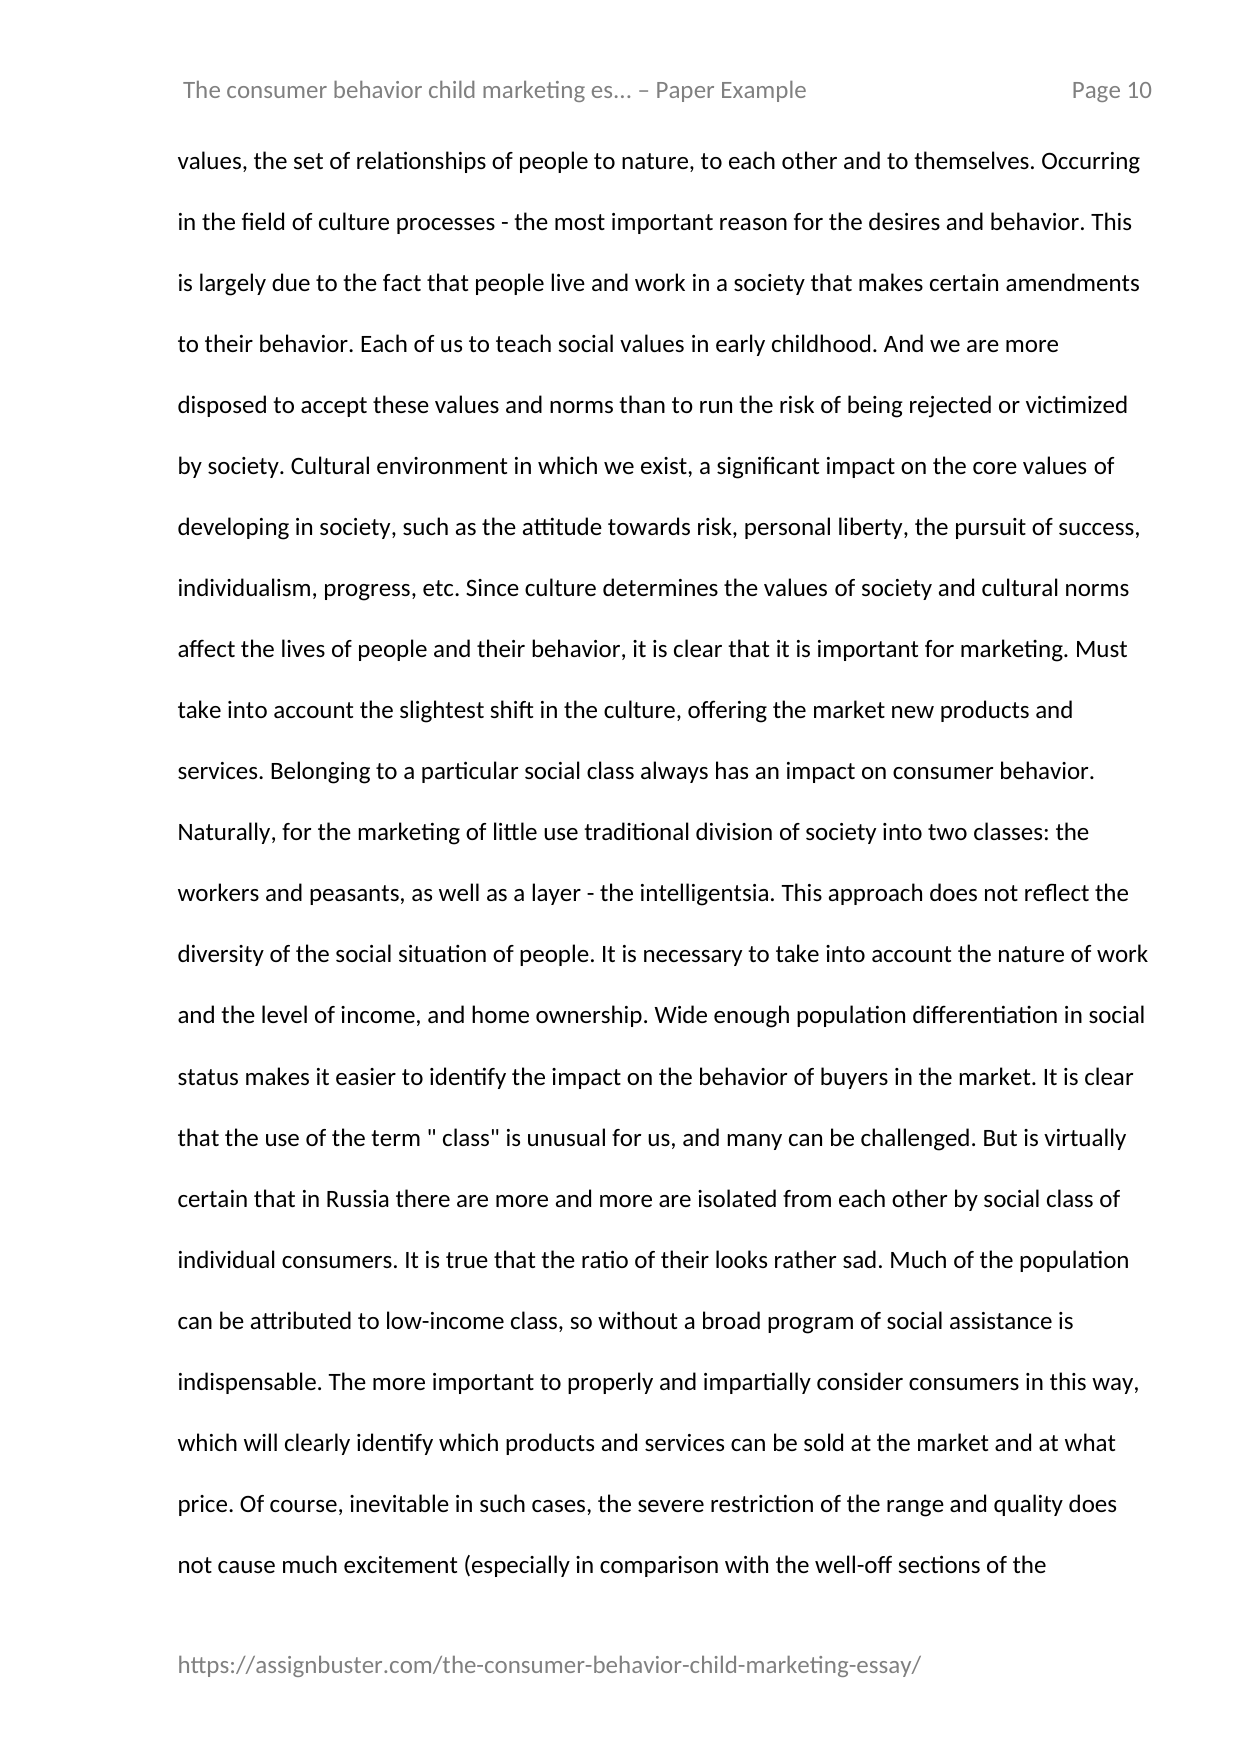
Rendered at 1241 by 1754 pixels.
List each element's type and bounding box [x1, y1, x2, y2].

text [177, 145, 1152, 1579]
